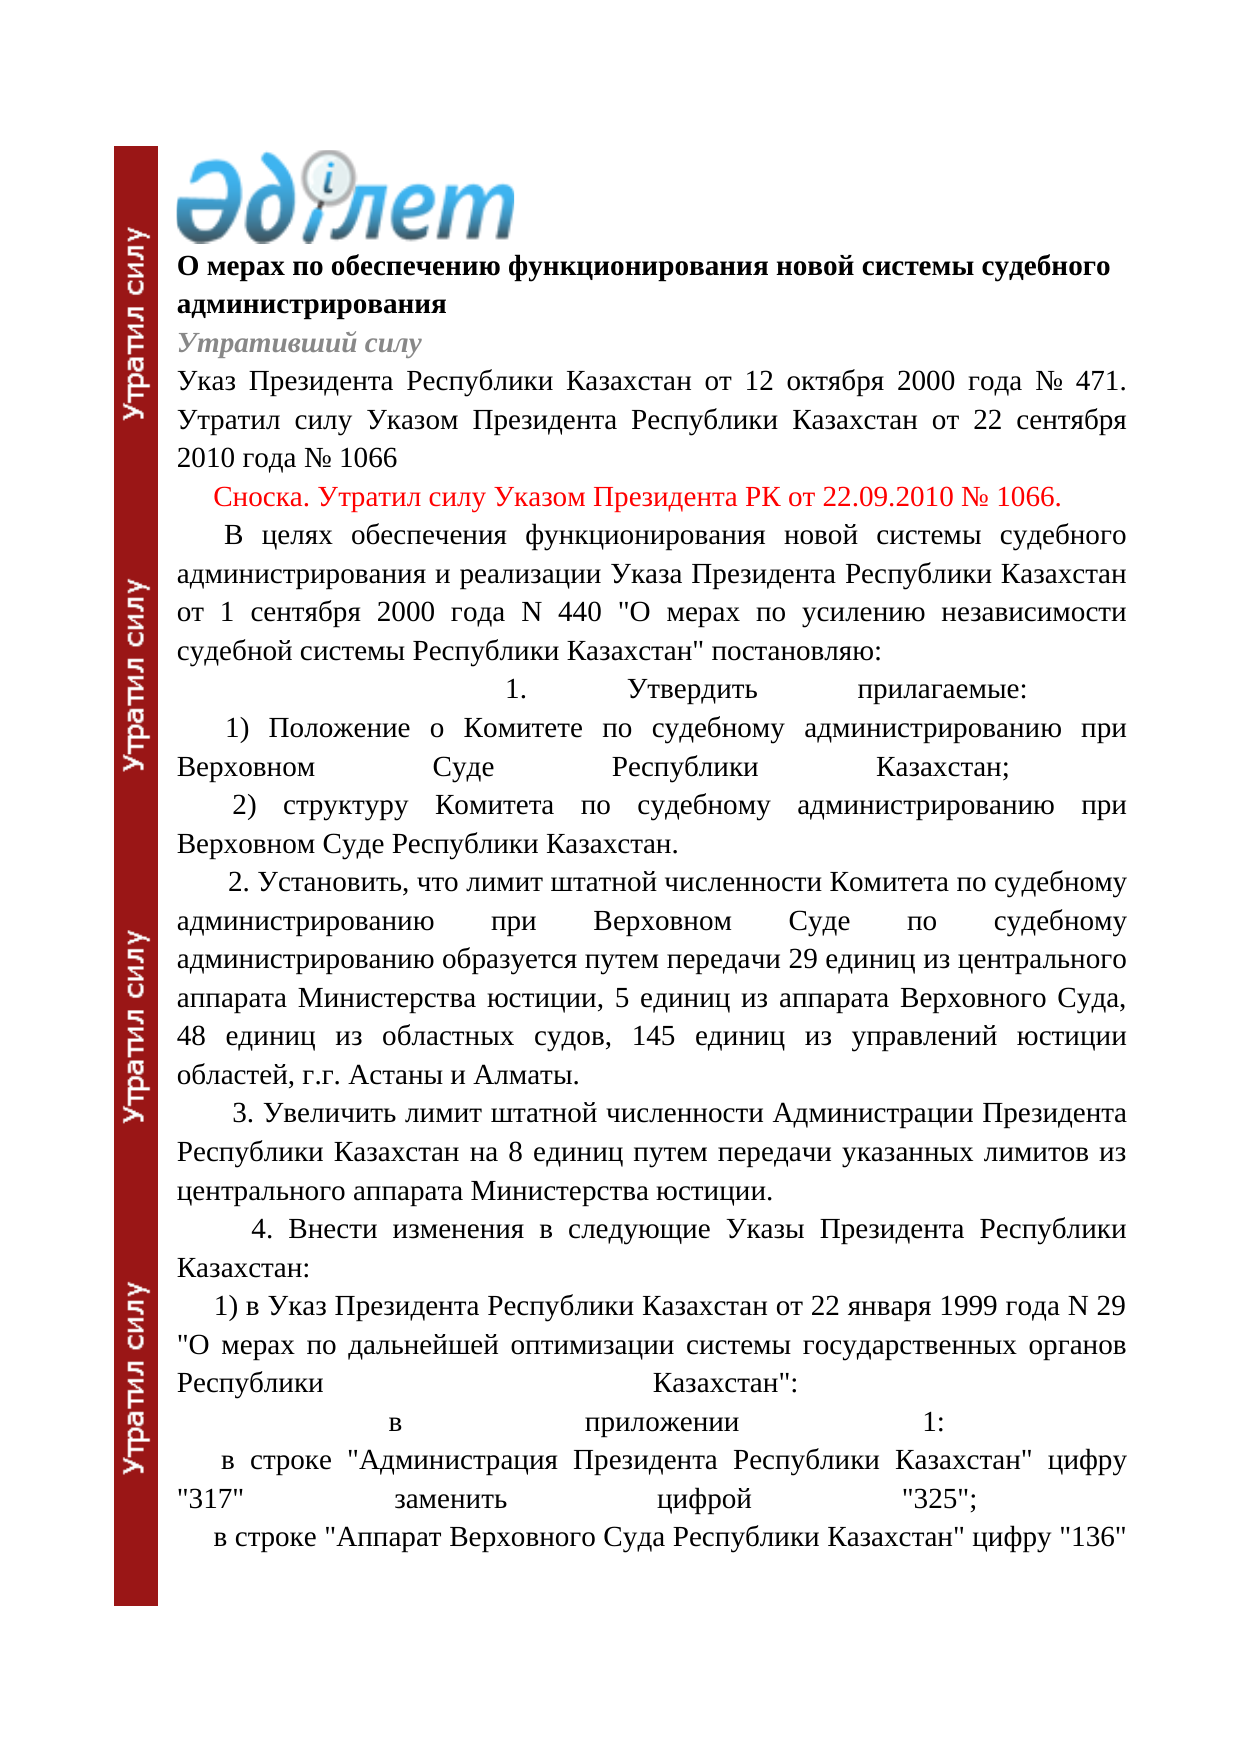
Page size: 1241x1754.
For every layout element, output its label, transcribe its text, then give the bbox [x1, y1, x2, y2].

text Указ Президента Республики Казахстан от 12 октября 2000 года № 471. Утратил силу Указом Президента Республики Казахстан от 22 сентября 2010 года № 1066 [112, 363, 1128, 474]
text 2. Установить, что лимит штатной численности Комитета по судебному администрированию при Верховном Суде по судебному администрированию образуется путем передачи 29 единиц из центрального аппарата Министерства юстиции, 5 единиц из аппарата Верховного Суда, 48 единиц из областных судов, 145 единиц из управлений юстиции областей, г.г. Астаны и Алматы. [112, 864, 1128, 1091]
picture [114, 146, 158, 248]
picture [176, 150, 515, 244]
text Сноска. Утратил силу Указом Президента РК от 22.09.2010 № 1066. [112, 479, 1128, 512]
text 1. Утвердить прилагаемые: 1) Положение о Комитете по судебному администрированию при Верховном Суде Республики Казахстан; 2) структуру Комитета по судебному администрированию при Верховном Суде Республики Казахстан. [112, 672, 1128, 859]
picture [114, 667, 158, 672]
text В целях обеспечения функционирования новой системы судебного администрирования и реализации Указа Президента Республики Казахстан от 1 сентября 2000 года N 440 "О мерах по усилению независимости судебной системы Республики Казахстан" постановляю: [112, 517, 1128, 667]
picture [114, 1553, 158, 1606]
picture [114, 320, 158, 325]
picture [114, 474, 158, 479]
picture [114, 1206, 158, 1211]
picture [114, 1091, 158, 1096]
picture [114, 358, 158, 363]
picture [114, 859, 158, 864]
text 3. Увеличить лимит штатной численности Администрации Президента Республики Казахстан на 8 единиц путем передачи указанных лимитов из центрального аппарата Министерства юстиции. [112, 1096, 1128, 1206]
text О мерах по обеспечению функционирования новой системы судебного администрирования [112, 248, 1128, 320]
picture [114, 512, 158, 517]
text Утративший силу [112, 325, 1128, 358]
